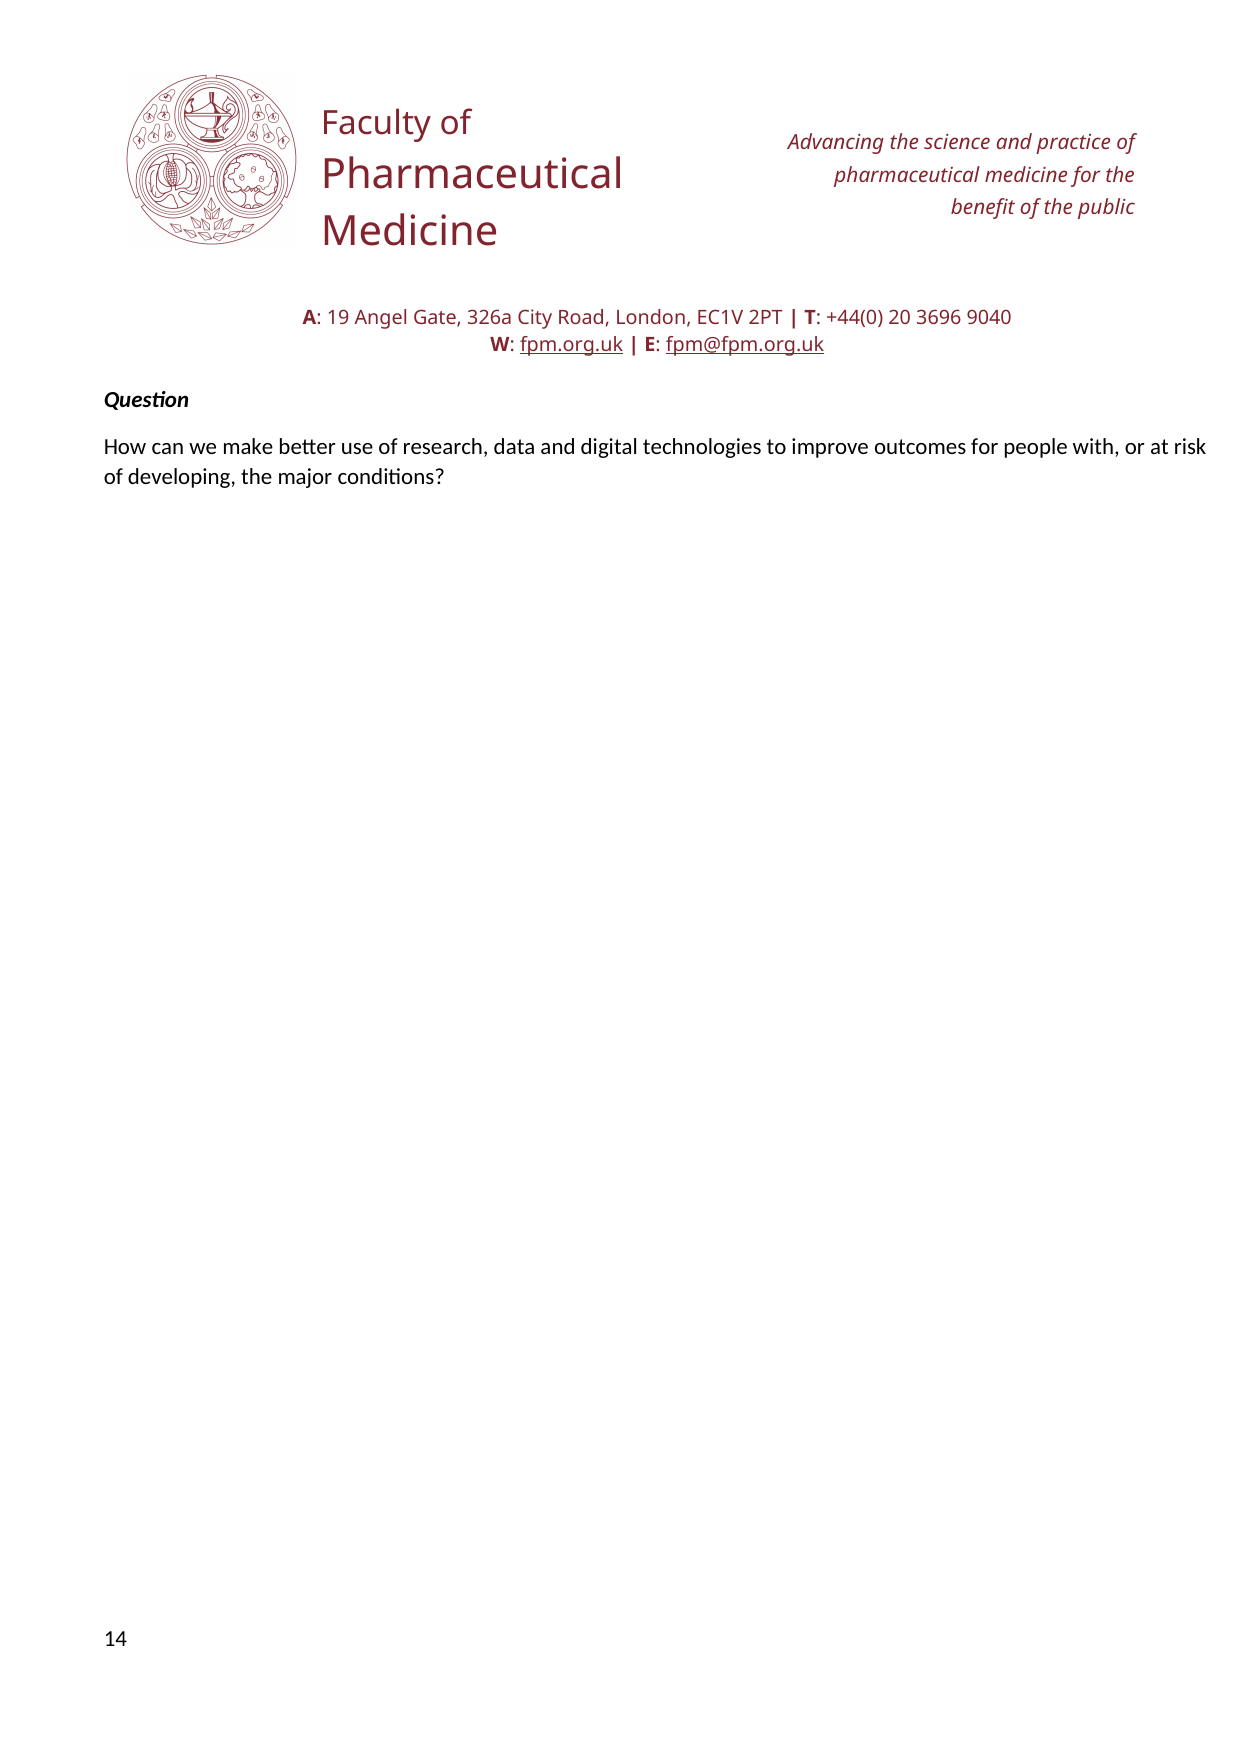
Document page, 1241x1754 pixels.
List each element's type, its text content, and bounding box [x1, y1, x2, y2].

picture [126, 73, 298, 246]
text How can we make better use of research, data and digital technologies to improve outcomes for people with, or at risk of developing, the major conditions? [103, 432, 1211, 490]
text Question [103, 385, 1211, 413]
